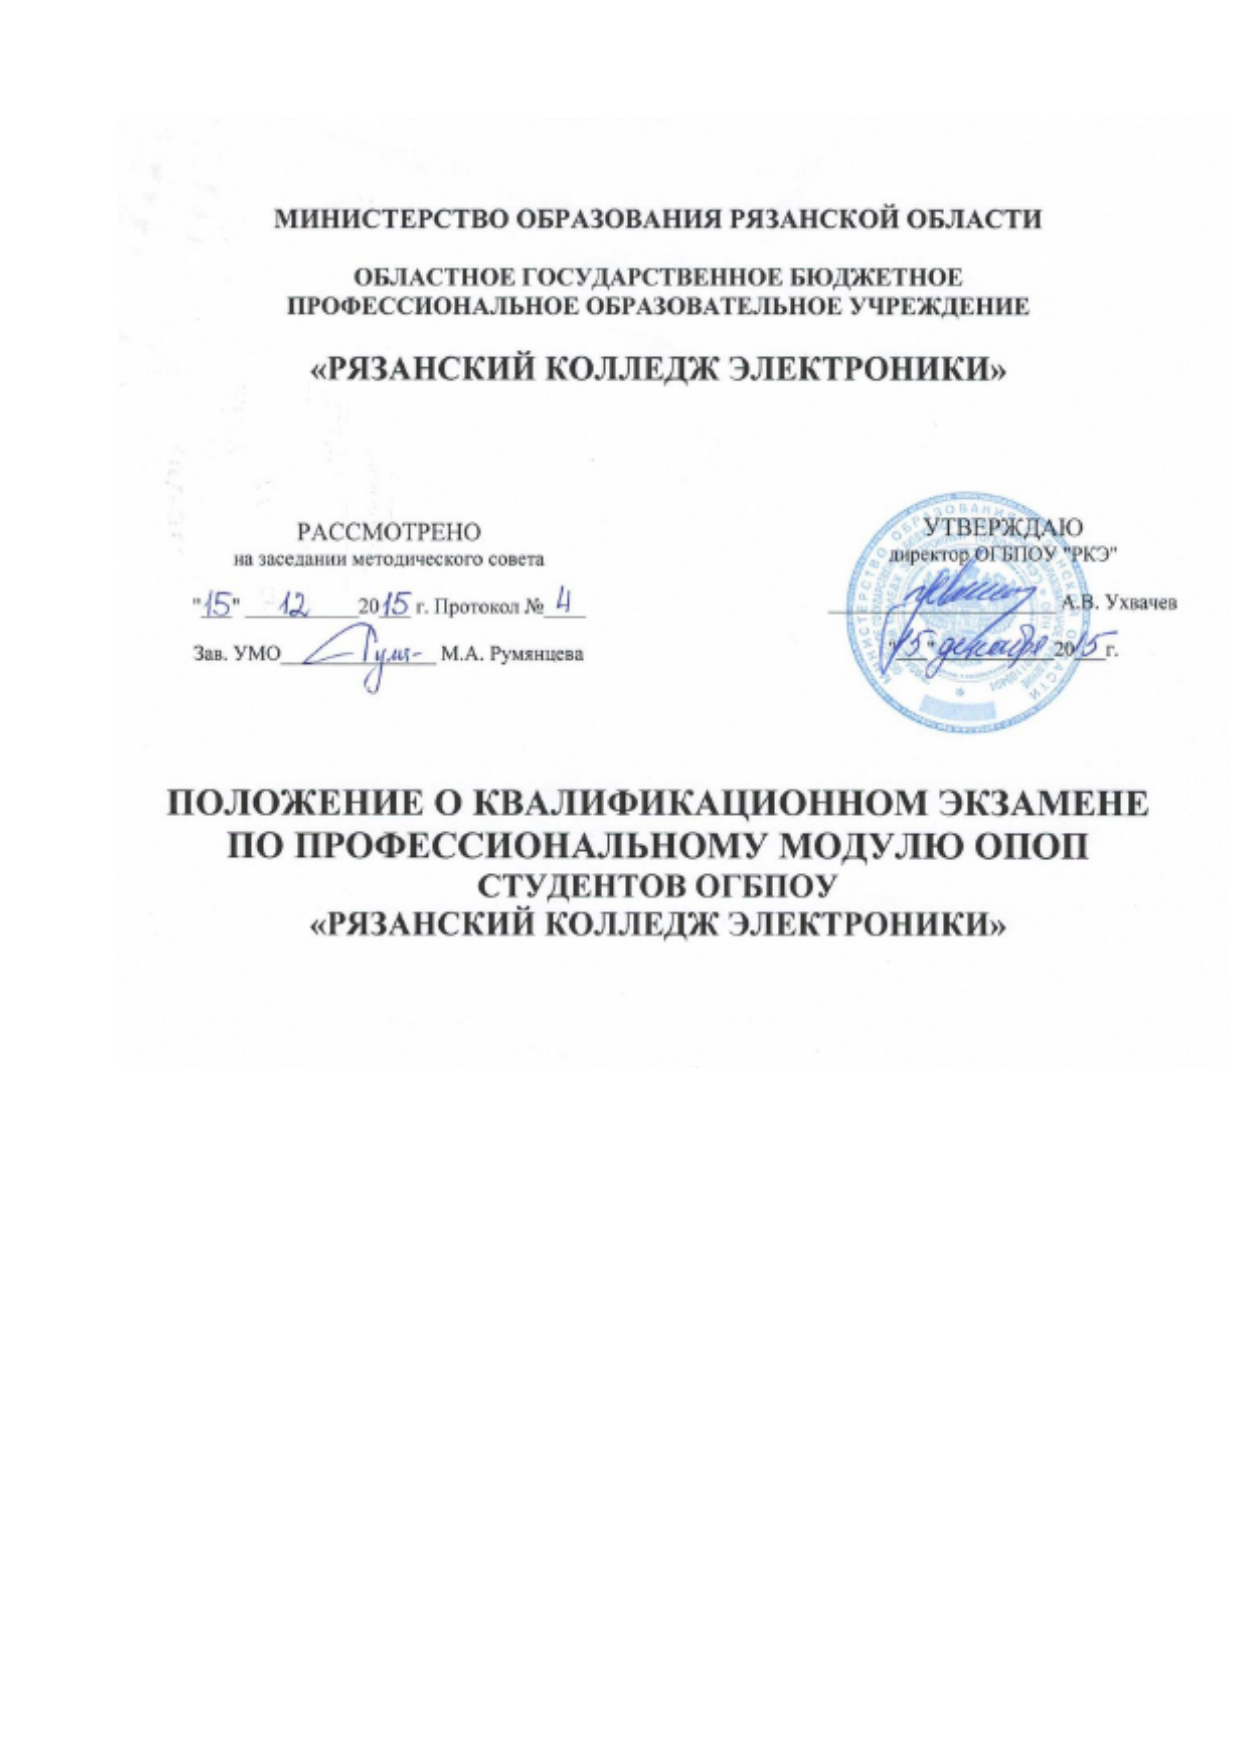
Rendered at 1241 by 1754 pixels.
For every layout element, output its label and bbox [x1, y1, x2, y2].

picture [118, 118, 1230, 1068]
